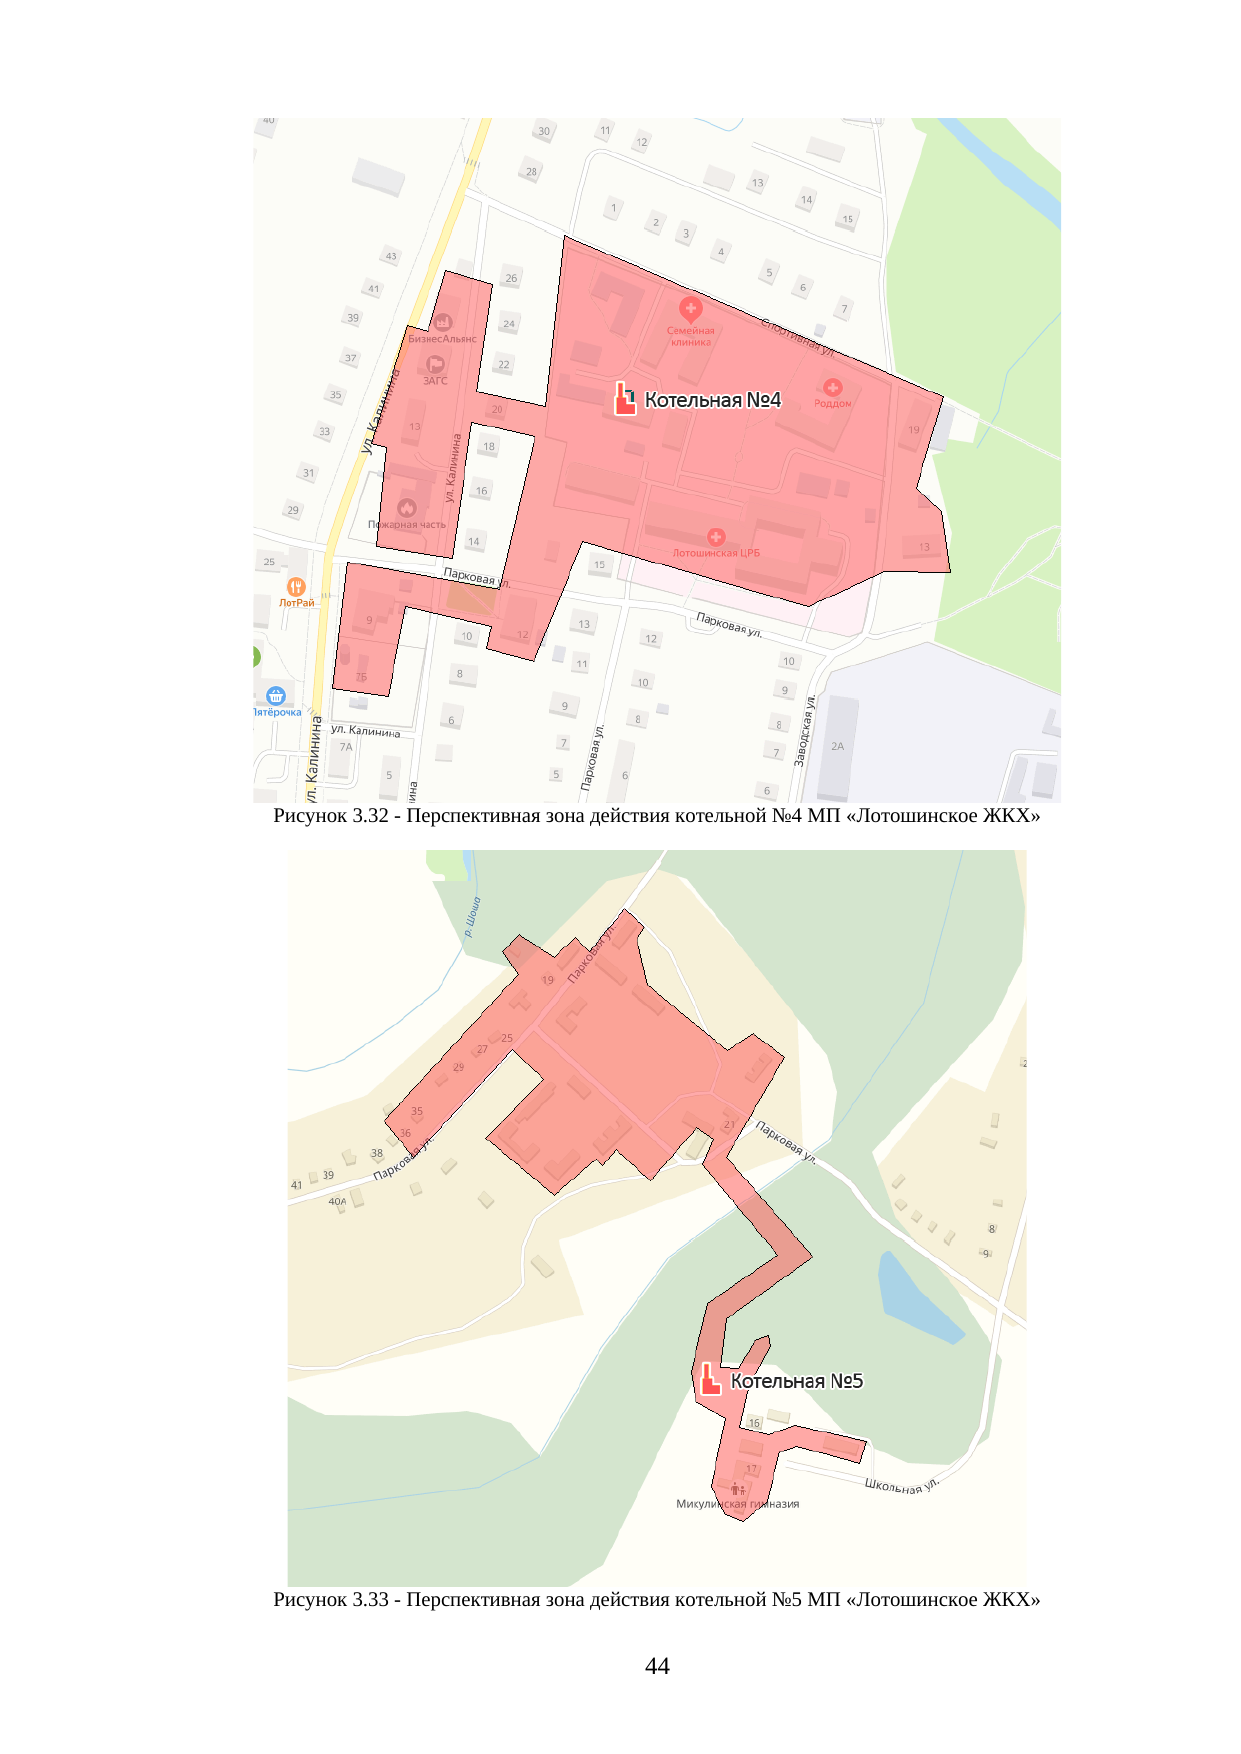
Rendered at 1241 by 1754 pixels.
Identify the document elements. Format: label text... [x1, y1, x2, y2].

picture [253, 118, 1062, 803]
text Рисунок 3.32 - Перспективная зона действия котельной №4 МП «Лотошинское ЖКХ» [148, 803, 1167, 827]
text Рисунок 3.33 - Перспективная зона действия котельной №5 МП «Лотошинское ЖКХ» [148, 1587, 1167, 1611]
picture [287, 850, 1027, 1587]
